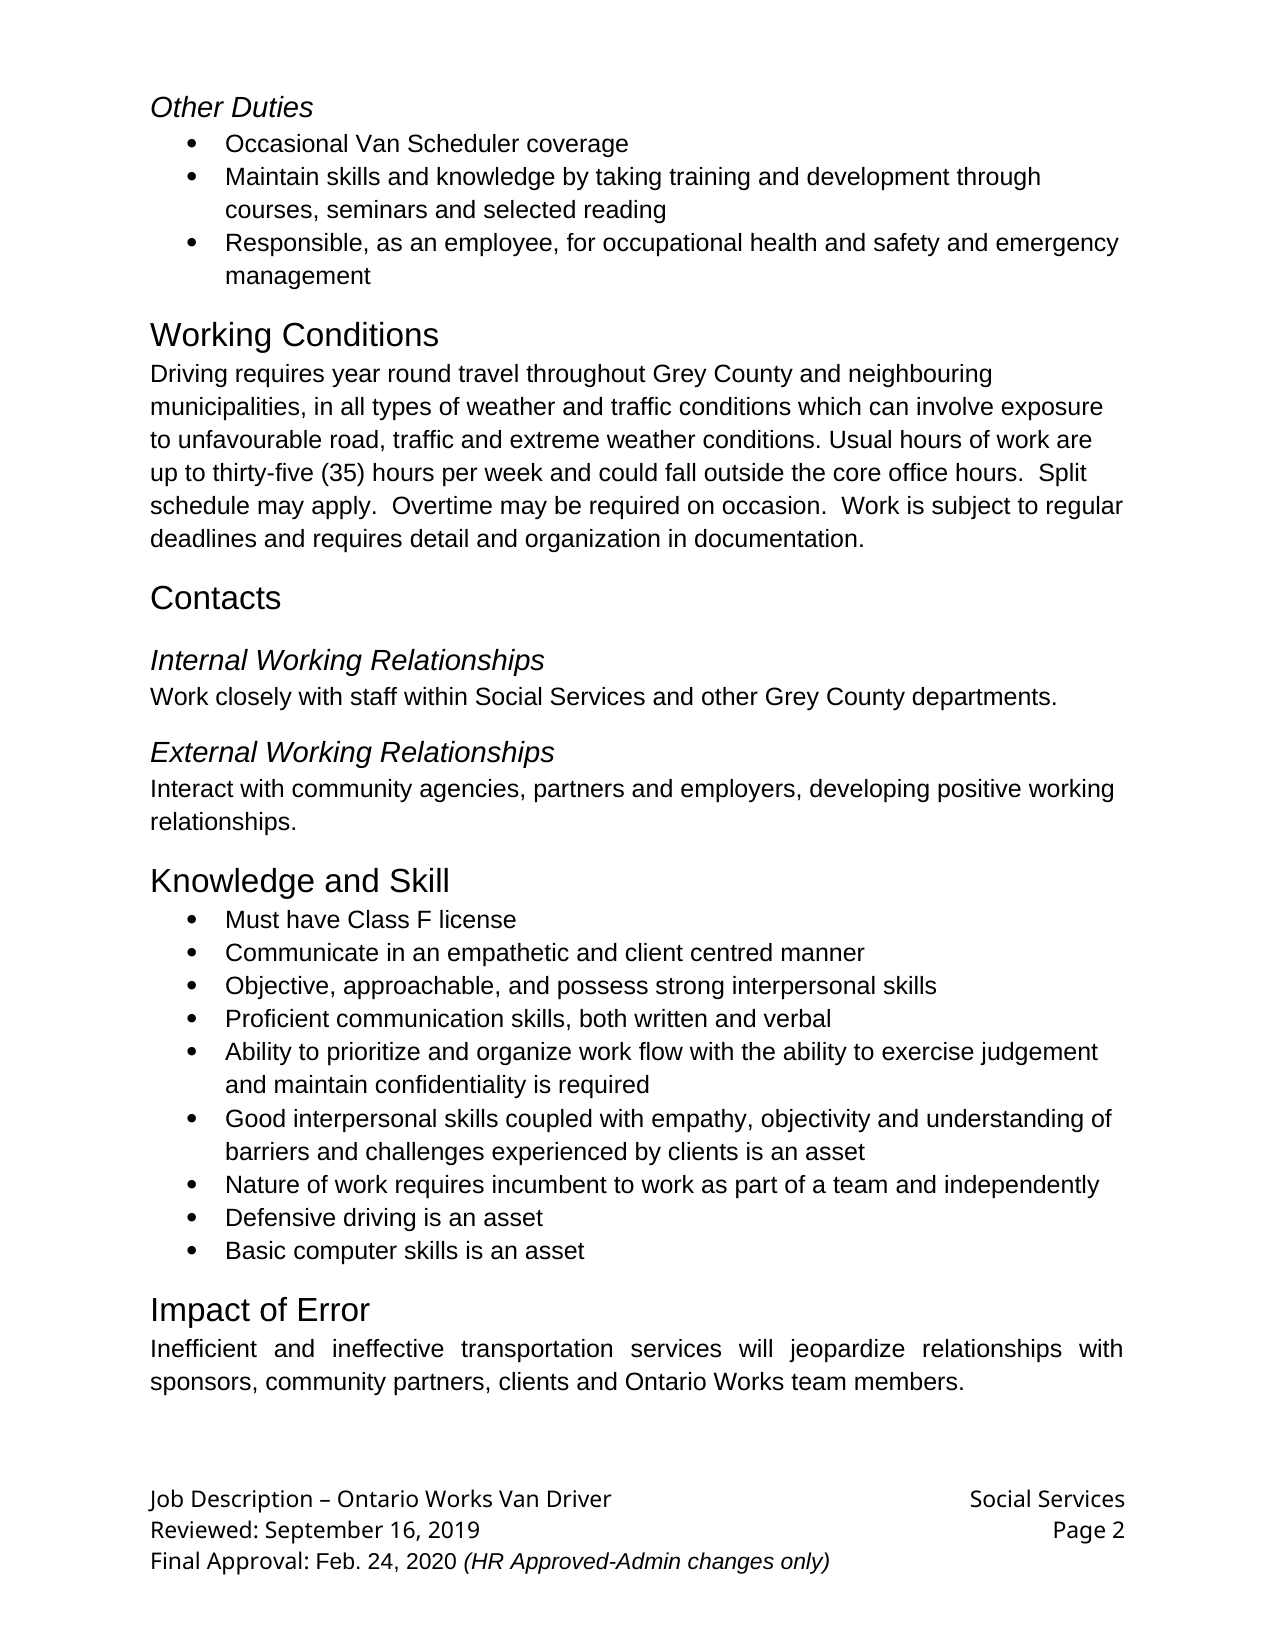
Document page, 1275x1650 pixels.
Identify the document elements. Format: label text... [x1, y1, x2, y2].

list Nature of work requires incumbent to work as part of a team and independently [187, 1170, 1125, 1198]
list Responsible, as an employee, for occupational health and safety and emergency management [187, 228, 1125, 290]
list Occasional Van Scheduler coverage [187, 128, 1125, 157]
text Driving requires year round travel throughout Grey County and neighbouring municipalities, in all types of weather and traffic conditions which can involve exposure to unfavourable road, traffic and extreme weather conditions. Usual hours of work are up to thirty-five (35) hours per week and could fall outside the core office hours. Split schedule may apply. Overtime may be required on occasion. Work is subject to regular deadlines and requires detail and organization in documentation. [150, 359, 1125, 553]
subtitle Knowledge and Skill [150, 861, 1125, 899]
subtitle Contacts [150, 578, 1125, 616]
text Work closely with staff within Social Services and other Grey County departments. [150, 681, 1125, 710]
list Defensive driving is an asset [187, 1203, 1125, 1232]
list Objective, approachable, and possess strong interpersonal skills [187, 971, 1125, 1000]
list Basic computer skills is an asset [187, 1236, 1125, 1265]
subtitle Working Conditions [150, 315, 1125, 353]
subtitle Other Duties [150, 90, 1125, 123]
list Communicate in an empathetic and client centred manner [187, 938, 1125, 967]
subtitle Impact of Error [150, 1290, 1125, 1328]
list Must have Class F license [187, 905, 1125, 934]
text Interact with community agencies, partners and employers, developing positive working relationships. [150, 774, 1125, 836]
list Ability to prioritize and organize work flow with the ability to exercise judgement and maintain confidentiality is required [187, 1037, 1125, 1099]
subtitle External Working Relationships [150, 735, 1125, 769]
text Inefficient and ineffective transportation services will jeopardize relationships with sponsors, community partners, clients and Ontario Works team members. [150, 1334, 1125, 1396]
list Proficient communication skills, both written and verbal [187, 1004, 1125, 1033]
list Good interpersonal skills coupled with empathy, objectivity and understanding of barriers and challenges experienced by clients is an asset [187, 1103, 1125, 1165]
list Maintain skills and knowledge by taking training and development through courses, seminars and selected reading [187, 162, 1125, 223]
subtitle Internal Working Relationships [150, 643, 1125, 676]
